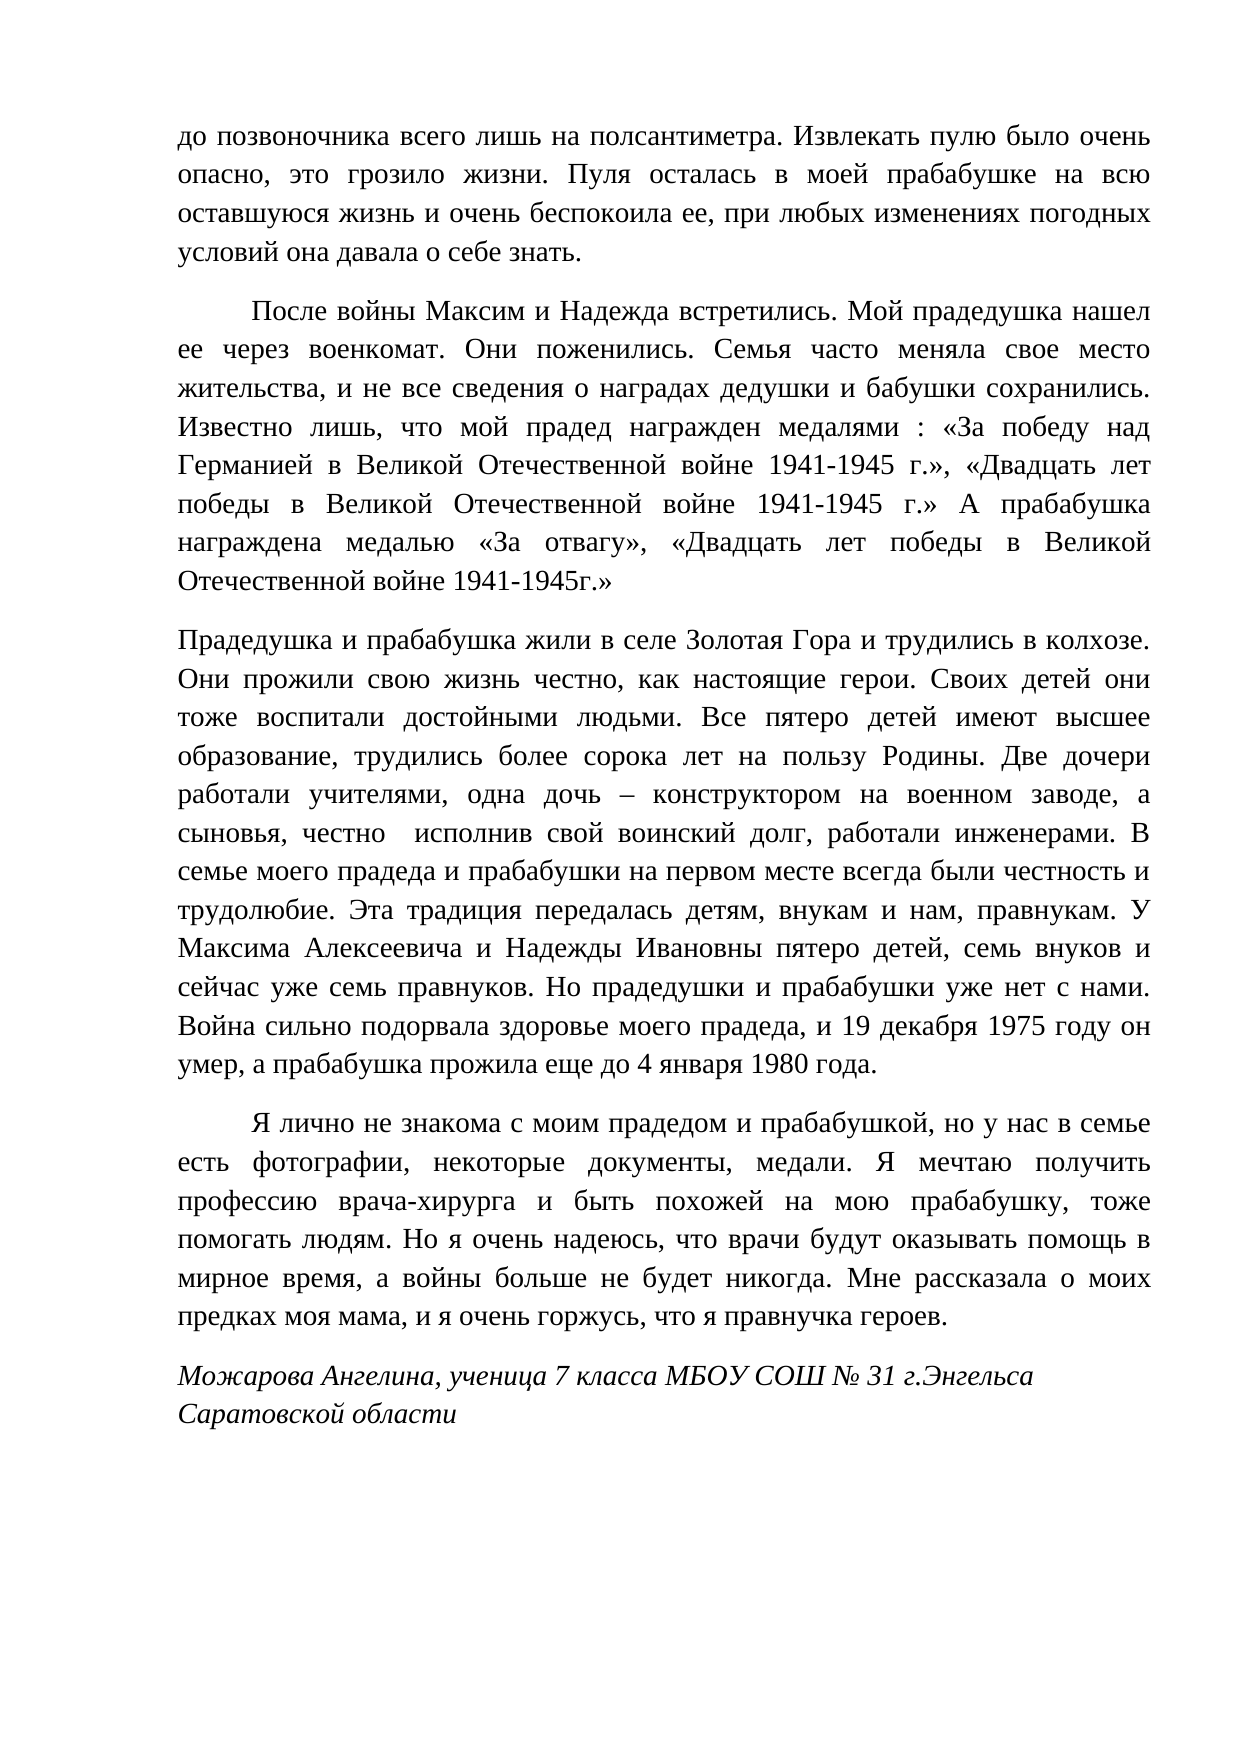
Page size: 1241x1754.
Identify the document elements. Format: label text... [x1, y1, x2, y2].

text Прадедушка и прабабушка жили в селе Золотая Гора и трудились в колхозе. Они прожили свою жизнь честно, как настоящие герои. Своих детей они тоже воспитали достойными людьми. Все пятеро детей имеют высшее образование, трудились более сорока лет на пользу Родины. Две дочери работали учителями, одна дочь – конструктором на военном заводе, а сыновья, честно исполнив свой воинский долг, работали инженерами. В семье моего прадеда и прабабушки на первом месте всегда были честность и трудолюбие. Эта традиция передалась детям, внукам и нам, правнукам. У Максима Алексеевича и Надежды Ивановны пятеро детей, семь внуков и сейчас уже семь правнуков. Но прадедушки и прабабушки уже нет с нами. Война сильно подорвала здоровье моего прадеда, и 19 декабря 1975 году он умер, а прабабушка прожила еще до 4 января 1980 года. [177, 622, 1152, 1080]
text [177, 118, 1152, 267]
text После войны Максим и Надежда встретились. Мой прадедушка нашел ее через военкомат. Они поженились. Семья часто меняла свое место жительства, и не все сведения о наградах дедушки и бабушки сохранились. Известно лишь, что мой прадед награжден медалями : «За победу над Германией в Великой Отечественной войне 1941-.», «Двадцать лет победы в Великой Отечественной войне 1941-.» А прабабушка награждена медалью «За отвагу», «Двадцать лет победы в Великой Отечественной войне 1941-1945г.» [177, 293, 1152, 596]
text Я лично не знакома с моим прадедом и прабабушкой, но у нас в семье есть фотографии, некоторые документы, медали. Я мечтаю получить профессию врача-хирурга и быть похожей на мою прабабушку, тоже помогать людям. Но я очень надеюсь, что врачи будут оказывать помощь в мирное время, а войны больше не будет никогда. Мне рассказала о моих предках моя мама, и я очень горжусь, что я правнучка героев. [177, 1106, 1152, 1332]
text Можарова Ангелина, ученица 7 класса МБОУ СОШ № .Энгельса Саратовской области [177, 1358, 1152, 1430]
